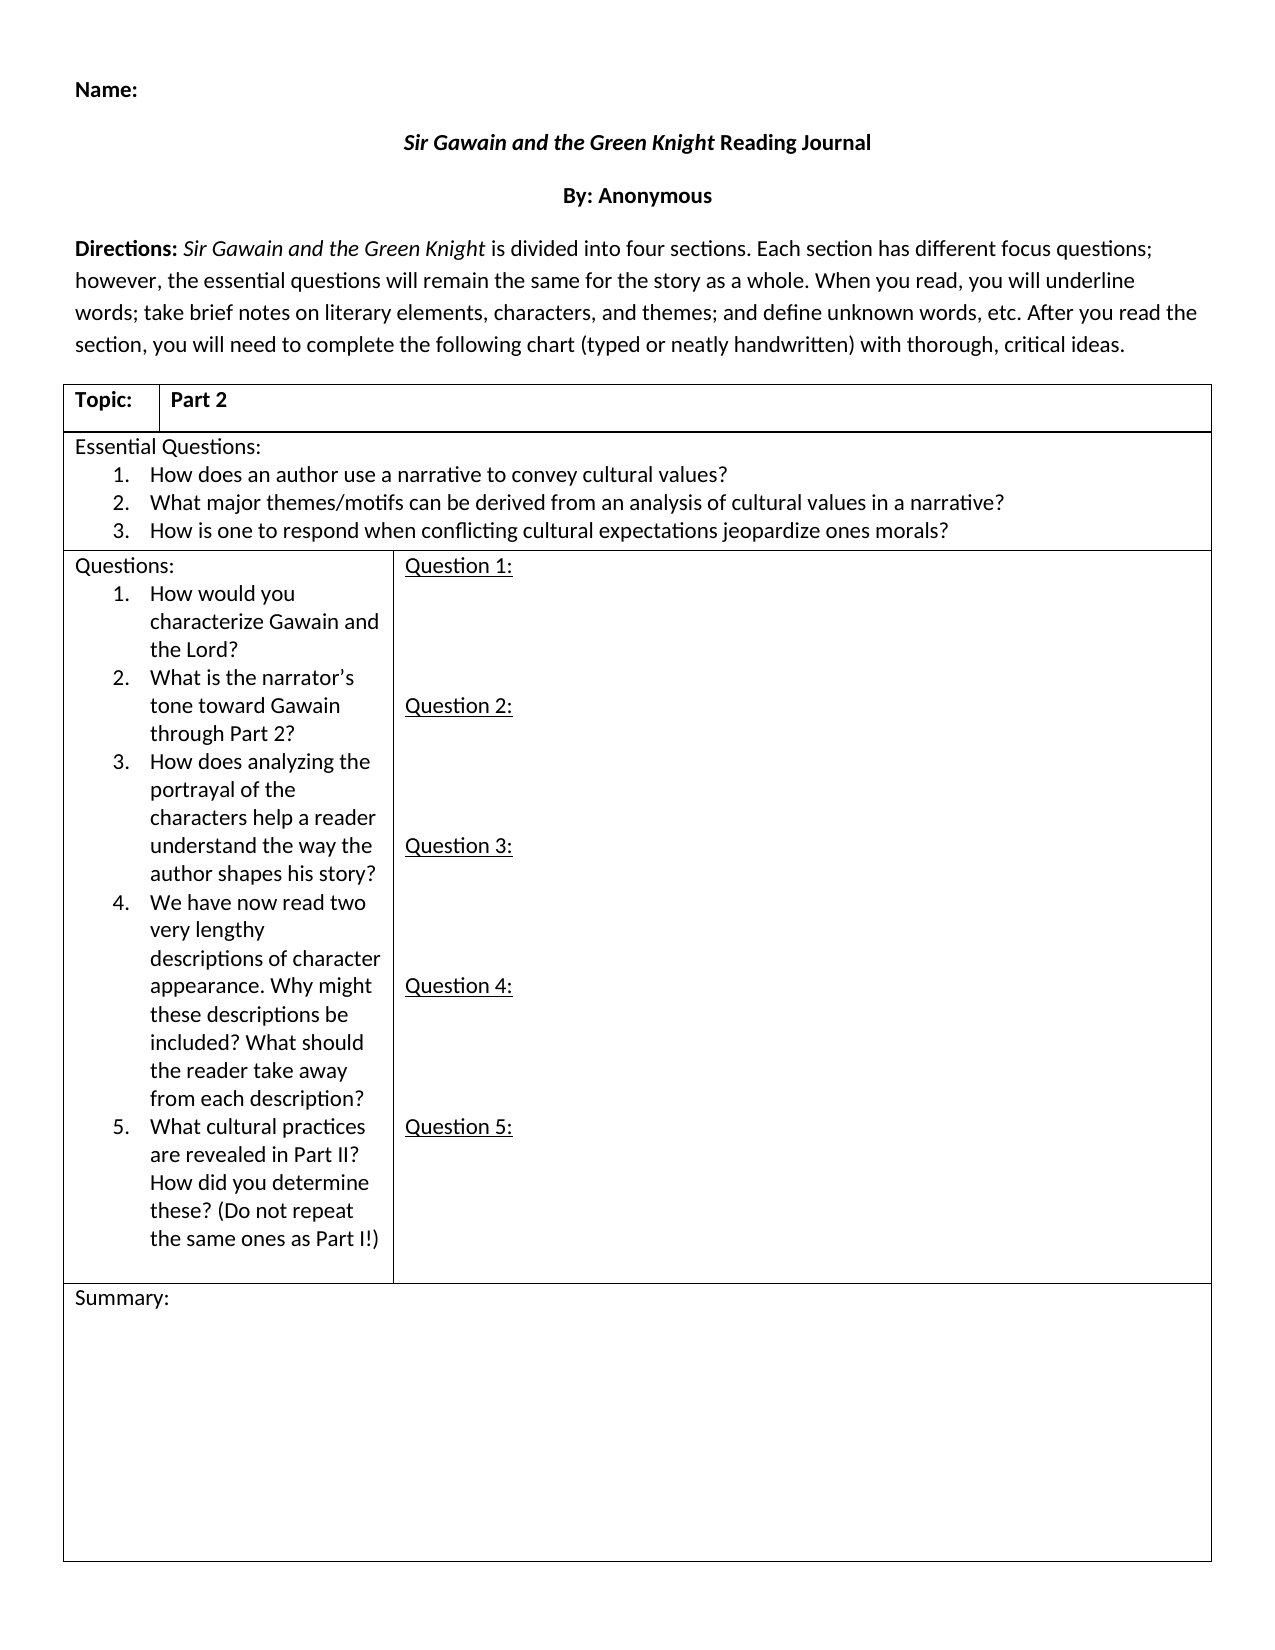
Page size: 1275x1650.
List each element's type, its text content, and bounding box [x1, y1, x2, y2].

text By: Anonymous [75, 181, 1200, 209]
table_cell Essential Questions: How does an author use a narrative to convey cultural values? What major themes/motifs can be derived from an analysis of cultural values in a narrative? How is one to respond when conflicting cultural expectations jeopardize ones morals? [64, 433, 1211, 550]
text Sir Gawain and the Green Knight Reading Journal [75, 128, 1200, 156]
table_cell Questions: How would you characterize Gawain and the Lord? What is the narrator’s tone toward Gawain through Part 2? How does analyzing the portrayal of the characters help a reader understand the way the author shapes his story? We have now read two very lengthy descriptions of character appearance. Why might these descriptions be included? What should the reader take away from each description? What cultural practices are revealed in Part II? How did you determine these? (Do not repeat the same ones as Part I!) [64, 551, 393, 1282]
text Name: [75, 75, 1200, 103]
table_cell Question 1: Question 2: Question 3: Question 4: Question 5: [394, 551, 1211, 1282]
table_header Topic: [64, 385, 159, 431]
table_header Part 2 [160, 385, 1211, 431]
text Directions: Sir Gawain and the Green Knight is divided into four sections. Each section has different focus questions; however, the essential questions will remain the same for the story as a whole. When you read, you will underline words; take brief notes on literary elements, characters, and themes; and define unknown words, etc. After you read the section, you will need to complete the following chart (typed or neatly handwritten) with thorough, critical ideas. [75, 234, 1200, 359]
table_cell Summary: [64, 1284, 1211, 1561]
